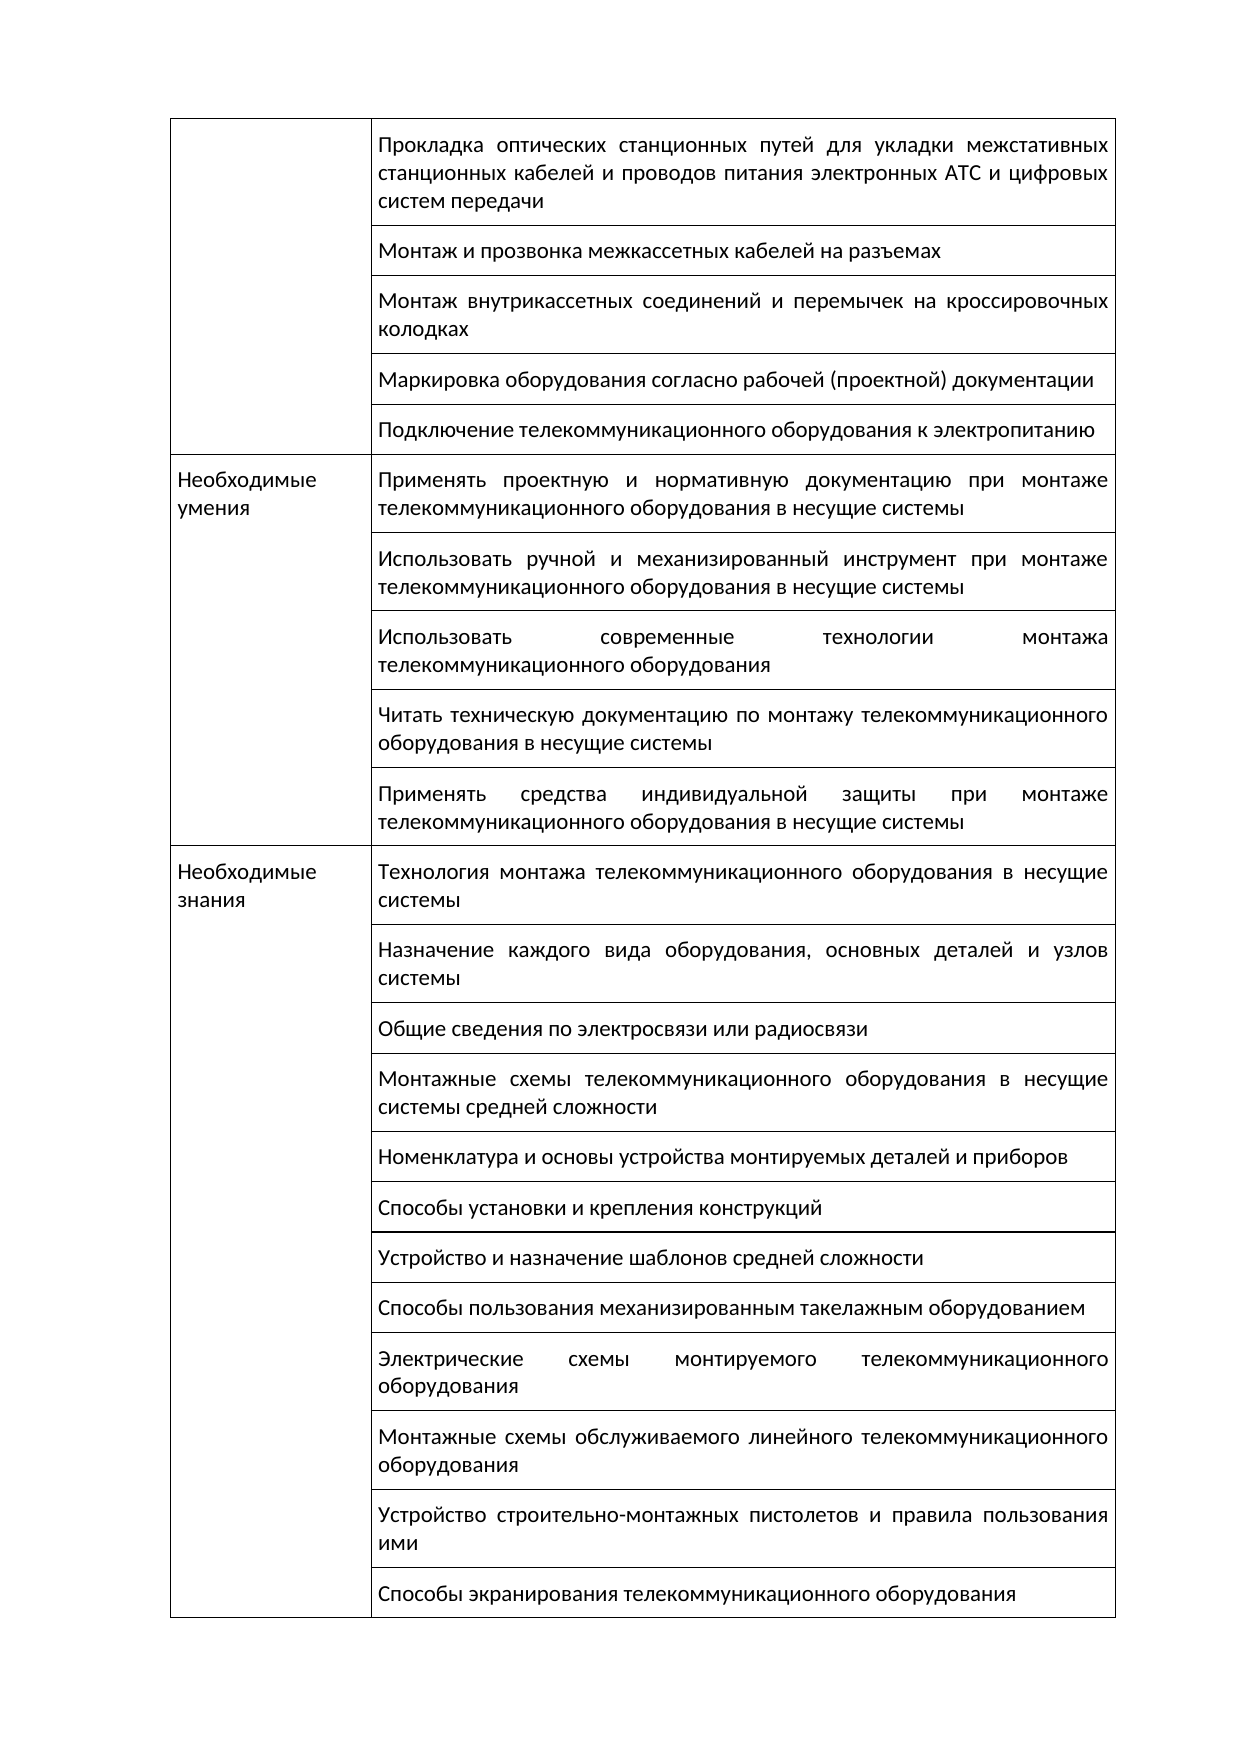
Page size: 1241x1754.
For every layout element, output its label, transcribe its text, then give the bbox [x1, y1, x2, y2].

table_cell Монтажные схемы телекоммуникационного оборудования в несущие системы средней сложности [372, 1054, 1115, 1131]
table_cell Использовать современные технологии монтажа телекоммуникационного оборудования [372, 611, 1115, 689]
table_cell Способы пользования механизированным такелажным оборудованием [372, 1283, 1115, 1332]
table_cell Монтаж внутрикассетных соединений и перемычек на кроссировочных колодках [372, 276, 1115, 353]
table_cell Применять проектную и нормативную документацию при монтаже телекоммуникационного оборудования в несущие системы [372, 455, 1115, 532]
table_cell Общие сведения по электросвязи или радиосвязи [372, 1003, 1115, 1052]
table_cell Номенклатура и основы устройства монтируемых деталей и приборов [372, 1132, 1115, 1181]
table_cell Необходимые знания [171, 846, 371, 1617]
table_cell Маркировка оборудования согласно рабочей (проектной) документации [372, 354, 1115, 403]
table_cell Устройство и назначение шаблонов средней сложности [372, 1233, 1115, 1282]
table_cell Использовать ручной и механизированный инструмент при монтаже телекоммуникационного оборудования в несущие системы [372, 533, 1115, 610]
table_cell Монтажные схемы обслуживаемого линейного телекоммуникационного оборудования [372, 1411, 1115, 1489]
table_cell Способы экранирования телекоммуникационного оборудования [372, 1568, 1115, 1617]
table_cell Прокладка оптических станционных путей для укладки межстативных станционных кабелей и проводов питания электронных АТС и цифровых систем передачи [372, 119, 1115, 224]
table_cell Подключение телекоммуникационного оборудования к электропитанию [372, 405, 1115, 454]
table_cell Назначение каждого вида оборудования, основных деталей и узлов системы [372, 925, 1115, 1002]
table_cell Необходимые умения [171, 455, 371, 845]
table_cell Устройство строительно-монтажных пистолетов и правила пользования ими [372, 1490, 1115, 1567]
table_cell Электрические схемы монтируемого телекоммуникационного оборудования [372, 1333, 1115, 1410]
table_cell Технология монтажа телекоммуникационного оборудования в несущие системы [372, 846, 1115, 924]
table_cell Читать техническую документацию по монтажу телекоммуникационного оборудования в несущие системы [372, 690, 1115, 767]
table_cell Способы установки и крепления конструкций [372, 1182, 1115, 1231]
table_cell Монтаж и прозвонка межкассетных кабелей на разъемах [372, 226, 1115, 275]
table_cell Применять средства индивидуальной защиты при монтаже телекоммуникационного оборудования в несущие системы [372, 768, 1115, 845]
